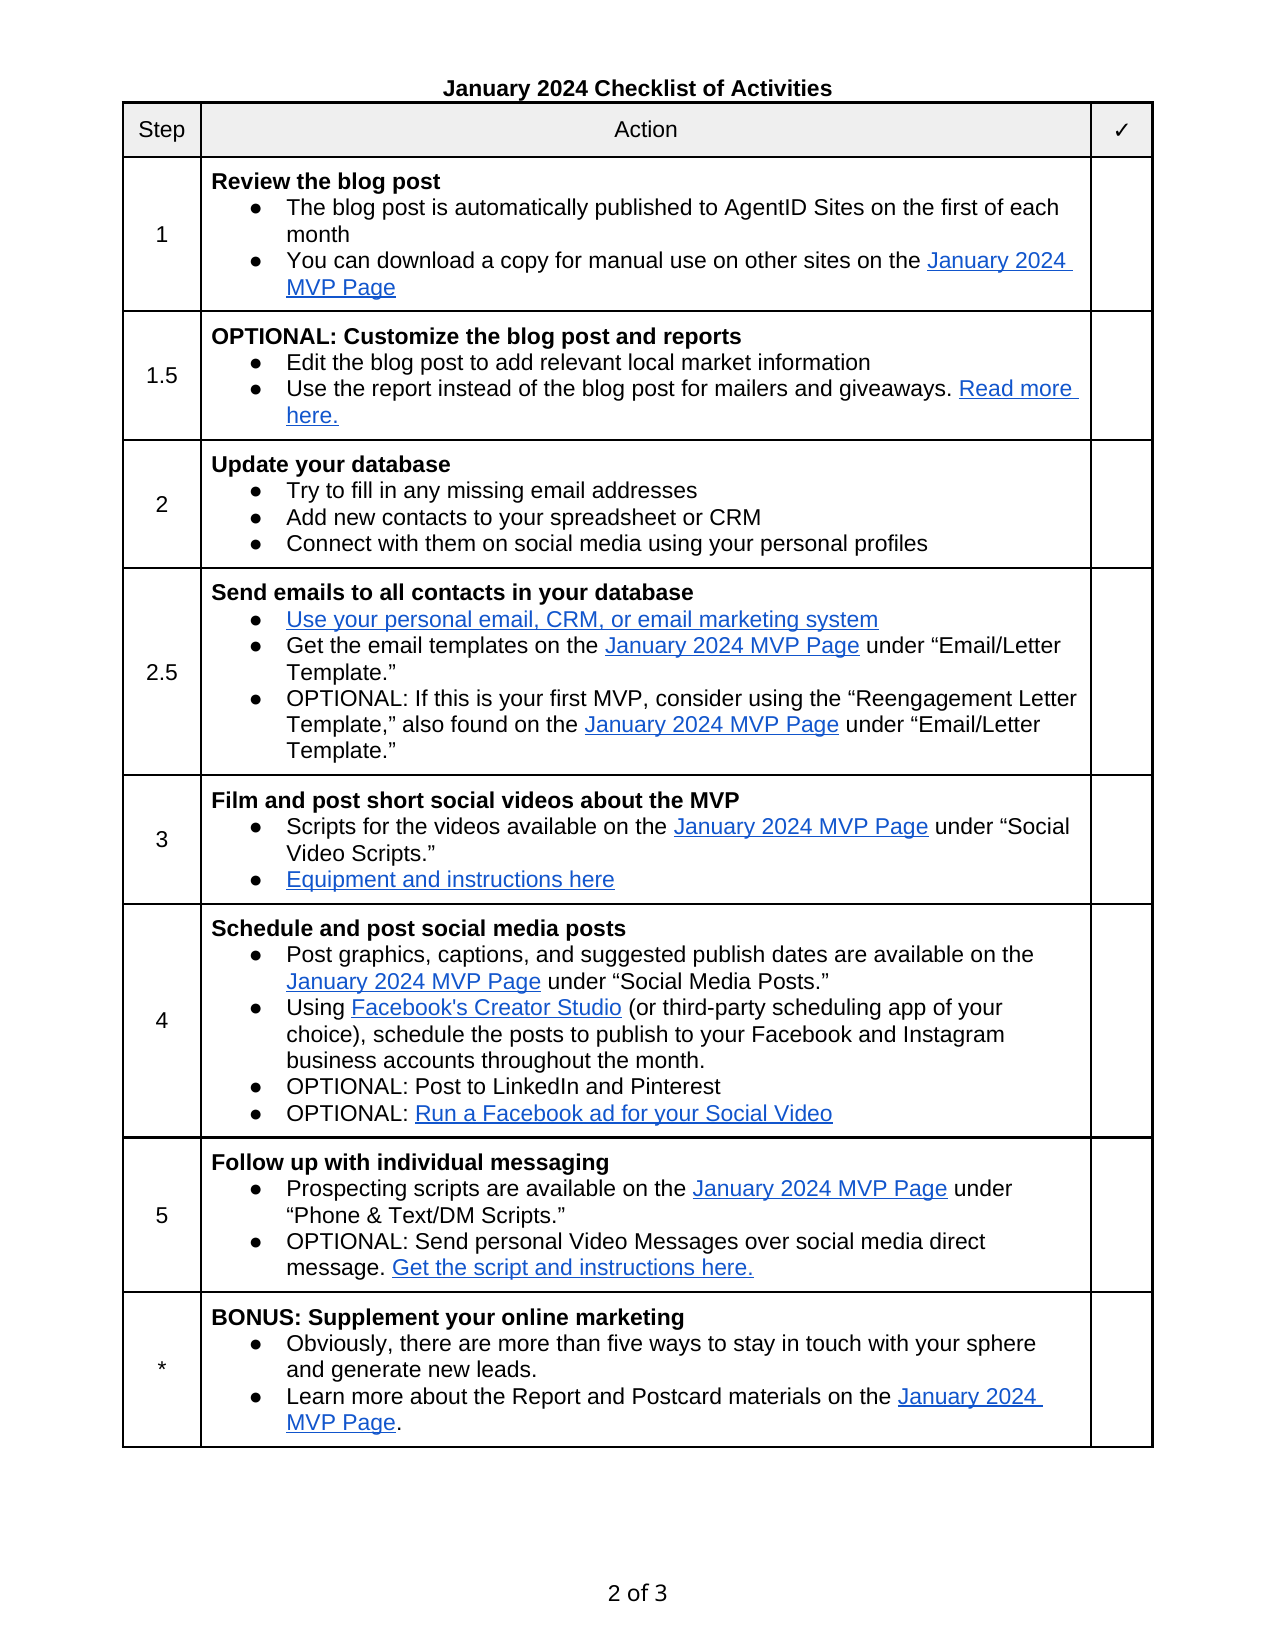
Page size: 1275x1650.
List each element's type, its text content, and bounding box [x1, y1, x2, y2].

table_cell * [124, 1293, 200, 1446]
table_cell Schedule and post social media posts Post graphics, captions, and suggested publish dates are available on the January 2024 MVP Page under “Social Media Posts.” Using Facebook's Creator Studio (or third-party scheduling app of your choice), schedule the posts to publish to your Facebook and Instagram business accounts throughout the month. OPTIONAL: Post to LinkedIn and Pinterest OPTIONAL: Run a Facebook ad for your Social Video [202, 905, 1090, 1136]
table_cell 3 [124, 776, 200, 903]
table_cell [1092, 905, 1151, 1136]
table_header Action [202, 104, 1090, 156]
subtitle January 2024 Checklist of Activities [75, 75, 1200, 101]
table_cell 1.5 [124, 312, 200, 438]
table_cell [1092, 312, 1151, 438]
table_cell [1092, 776, 1151, 903]
table_cell Update your database Try to fill in any missing email addresses Add new contacts to your spreadsheet or CRM Connect with them on social media using your personal profiles [202, 441, 1090, 567]
table_cell 4 [124, 905, 200, 1136]
table_header Step [124, 104, 200, 156]
table_cell [1092, 1139, 1151, 1291]
table_header ✓ [1092, 104, 1151, 156]
table_cell Send emails to all contacts in your database Use your personal email, CRM, or email marketing system Get the email templates on the January 2024 MVP Page under “Email/Letter Template.” OPTIONAL: If this is your first MVP, consider using the “Reengagement Letter Template,” also found on the January 2024 MVP Page under “Email/Letter Template.” [202, 569, 1090, 774]
table_cell Follow up with individual messaging Prospecting scripts are available on the January 2024 MVP Page under “Phone & Text/DM Scripts.” OPTIONAL: Send personal Video Messages over social media direct message. Get the script and instructions here. [202, 1139, 1090, 1291]
table_cell OPTIONAL: Customize the blog post and reports Edit the blog post to add relevant local market information Use the report instead of the blog post for mailers and giveaways. Read more here. [202, 312, 1090, 438]
table_cell Film and post short social videos about the MVP Scripts for the videos available on the January 2024 MVP Page under “Social Video Scripts.” Equipment and instructions here [202, 776, 1090, 903]
table_cell 2.5 [124, 569, 200, 774]
table_cell [1092, 158, 1151, 310]
table_cell BONUS: Supplement your online marketing Obviously, there are more than five ways to stay in touch with your sphere and generate new leads. Learn more about the Report and Postcard materials on the January 2024 MVP Page. [202, 1293, 1090, 1446]
table_cell [1092, 1293, 1151, 1446]
table_cell 5 [124, 1139, 200, 1291]
table_cell Review the blog post The blog post is automatically published to AgentID Sites on the first of each month You can download a copy for manual use on other sites on the January 2024 MVP Page [202, 158, 1090, 310]
table_cell [1092, 569, 1151, 774]
table_cell [1092, 441, 1151, 567]
table_cell 1 [124, 158, 200, 310]
table_cell 2 [124, 441, 200, 567]
